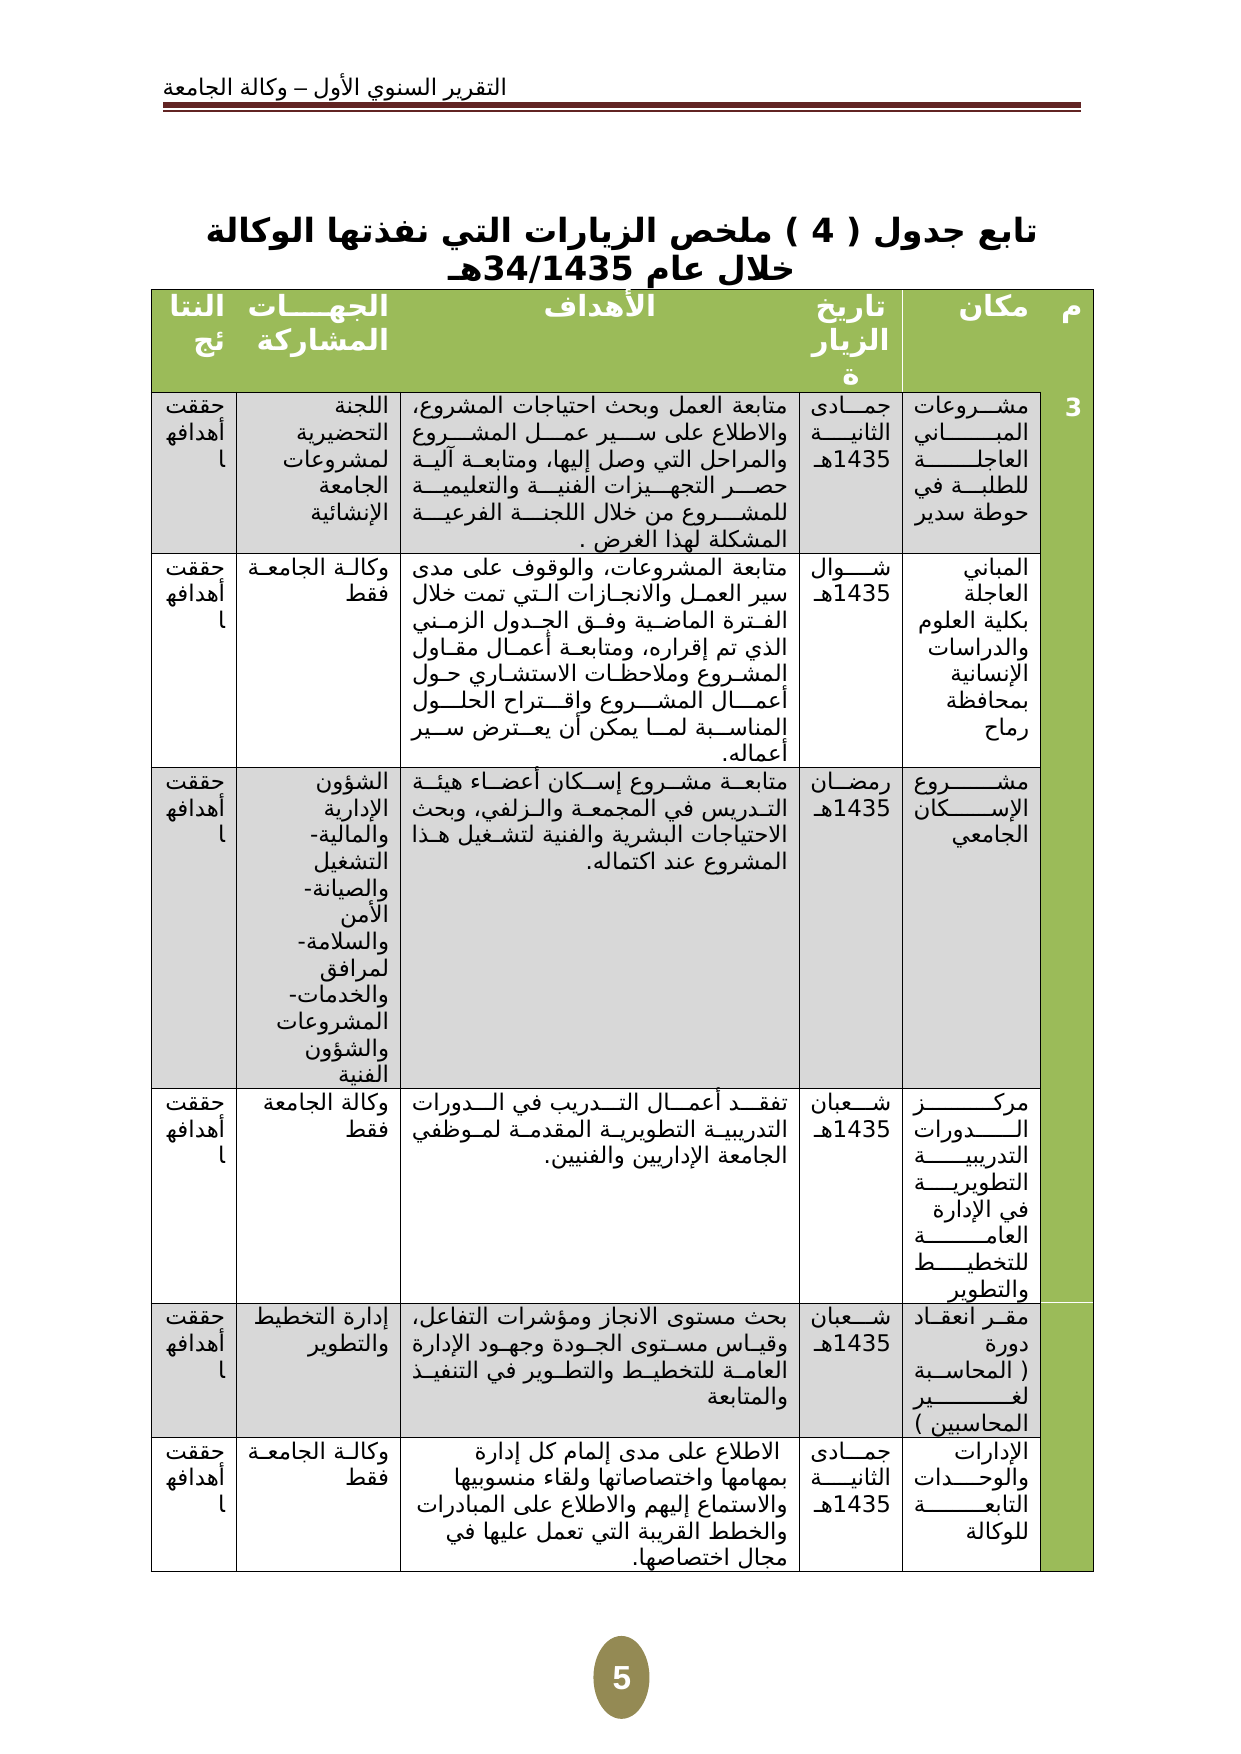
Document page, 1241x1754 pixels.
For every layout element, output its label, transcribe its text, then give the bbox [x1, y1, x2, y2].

table_cell الاطلاع على مدى إلمام كل إدارة بمهامها واختصاصاتها ولقاء منسوبيها والاستماع إليهم والاطلاع على المبادرات والخطط القريبة التي تعمل عليها في مجال اختصاصها. [401, 1438, 799, 1571]
table_cell حققت أهدافها [152, 1089, 236, 1302]
table_cell حققت أهدافها [152, 1304, 236, 1437]
table_cell [1041, 1088, 1093, 1302]
table_cell وكالة الجامعة فقط [237, 1438, 400, 1571]
table_cell إدارة التخطيط والتطوير [237, 1304, 400, 1437]
table_cell شوال 1435هـ [800, 554, 902, 767]
table_cell مشروع الإسكان الجامعي [903, 768, 1040, 1088]
table_cell رمضان 1435هـ [800, 768, 902, 1088]
table_cell [1041, 1437, 1093, 1571]
table_header م [1040, 290, 1093, 392]
table_cell حققت أهدافها [152, 554, 236, 767]
table_cell [1041, 1303, 1093, 1437]
table_cell حققت أهدافها [152, 1438, 236, 1571]
table_cell مشروعات المباني العاجلة للطلبة في حوطة سدير [903, 393, 1040, 553]
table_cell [237, 393, 400, 553]
table_cell حققت أهدافها [152, 768, 236, 1088]
table_cell الشؤون الإدارية والمالية- التشغيل والصيانة- الأمن والسلامة- لمرافق والخدمات-المشروعات والشؤون الفنية [237, 768, 400, 1088]
text تابع جدول ( 4 ) ملخص الزيارات التي نفذتها الوكالة خلال عام 34/1435هـ [162, 211, 1081, 289]
table_cell وكالة الجامعة فقط [237, 1089, 400, 1302]
table_cell [1041, 553, 1093, 767]
table_cell بحث مستوى الانجاز ومؤشرات التفاعل، وقياس مستوى الجودة وجهود الإدارة العامة للتخطيط والتطوير في التنفيذ والمتابعة [401, 1304, 799, 1437]
table_cell وكالة الجامعة فقط [237, 554, 400, 767]
table_cell 3 [1041, 392, 1093, 553]
table_header النتائج [152, 290, 236, 392]
table_cell [1041, 767, 1093, 1088]
table_cell المباني العاجلة بكلية العلوم والدراسات الإنسانية بمحافظة رماح [903, 554, 1040, 767]
table_cell متابعة مشروع إسكان أعضاء هيئة التدريس في المجمعة والزلفي، وبحث الاحتياجات البشرية والفنية لتشغيل هذا المشروع عند اكتماله. [401, 768, 799, 1088]
table_cell متابعة المشروعات، والوقوف على مدى سير العمل والانجازات التي تمت خلال الفترة الماضية وفق الجدول الزمني الذي تم إقراره، ومتابعة أعمال مقاول المشروع وملاحظات الاستشاري حول أعمال المشروع واقتراح الحلول المناسبة لما يمكن أن يعترض سير أعماله. [401, 554, 799, 767]
table_cell حققت أهدافها [152, 393, 236, 553]
table_cell شعبان 1435هـ [800, 1304, 902, 1437]
table_header الأهداف [400, 290, 799, 392]
table_cell جمادى الثانية 1435هـ [800, 1438, 902, 1571]
table_cell جمادى الثانية 1435هـ [800, 393, 902, 553]
table_header الجهات المشاركة [236, 290, 400, 392]
table_cell متابعة العمل وبحث احتياجات المشروع، والاطلاع على سير عمل المشروع والمراحل التي وصل إليها، ومتابعة آلية حصر التجهيزات الفنية والتعليمية للمشروع من خلال اللجنة الفرعية المشكلة لهذا الغرض . [401, 393, 799, 553]
table_cell مركز الدورات التدريبية التطويرية في الإدارة العامة للتخطيط والتطوير [903, 1089, 1040, 1302]
table_cell مقر انعقاد دورة ( المحاسبة لغير المحاسبين ) [903, 1304, 1040, 1437]
table_cell الإدارات والوحدات التابعة للوكالة [903, 1438, 1040, 1571]
table_header مكان [903, 290, 1040, 392]
table_cell تفقد أعمال التدريب في الدورات التدريبية التطويرية المقدمة لموظفي الجامعة الإداريين والفنيين. [401, 1089, 799, 1302]
table_cell شعبان 1435هـ [800, 1089, 902, 1302]
table_header تاريخ الزيارة [799, 290, 902, 392]
